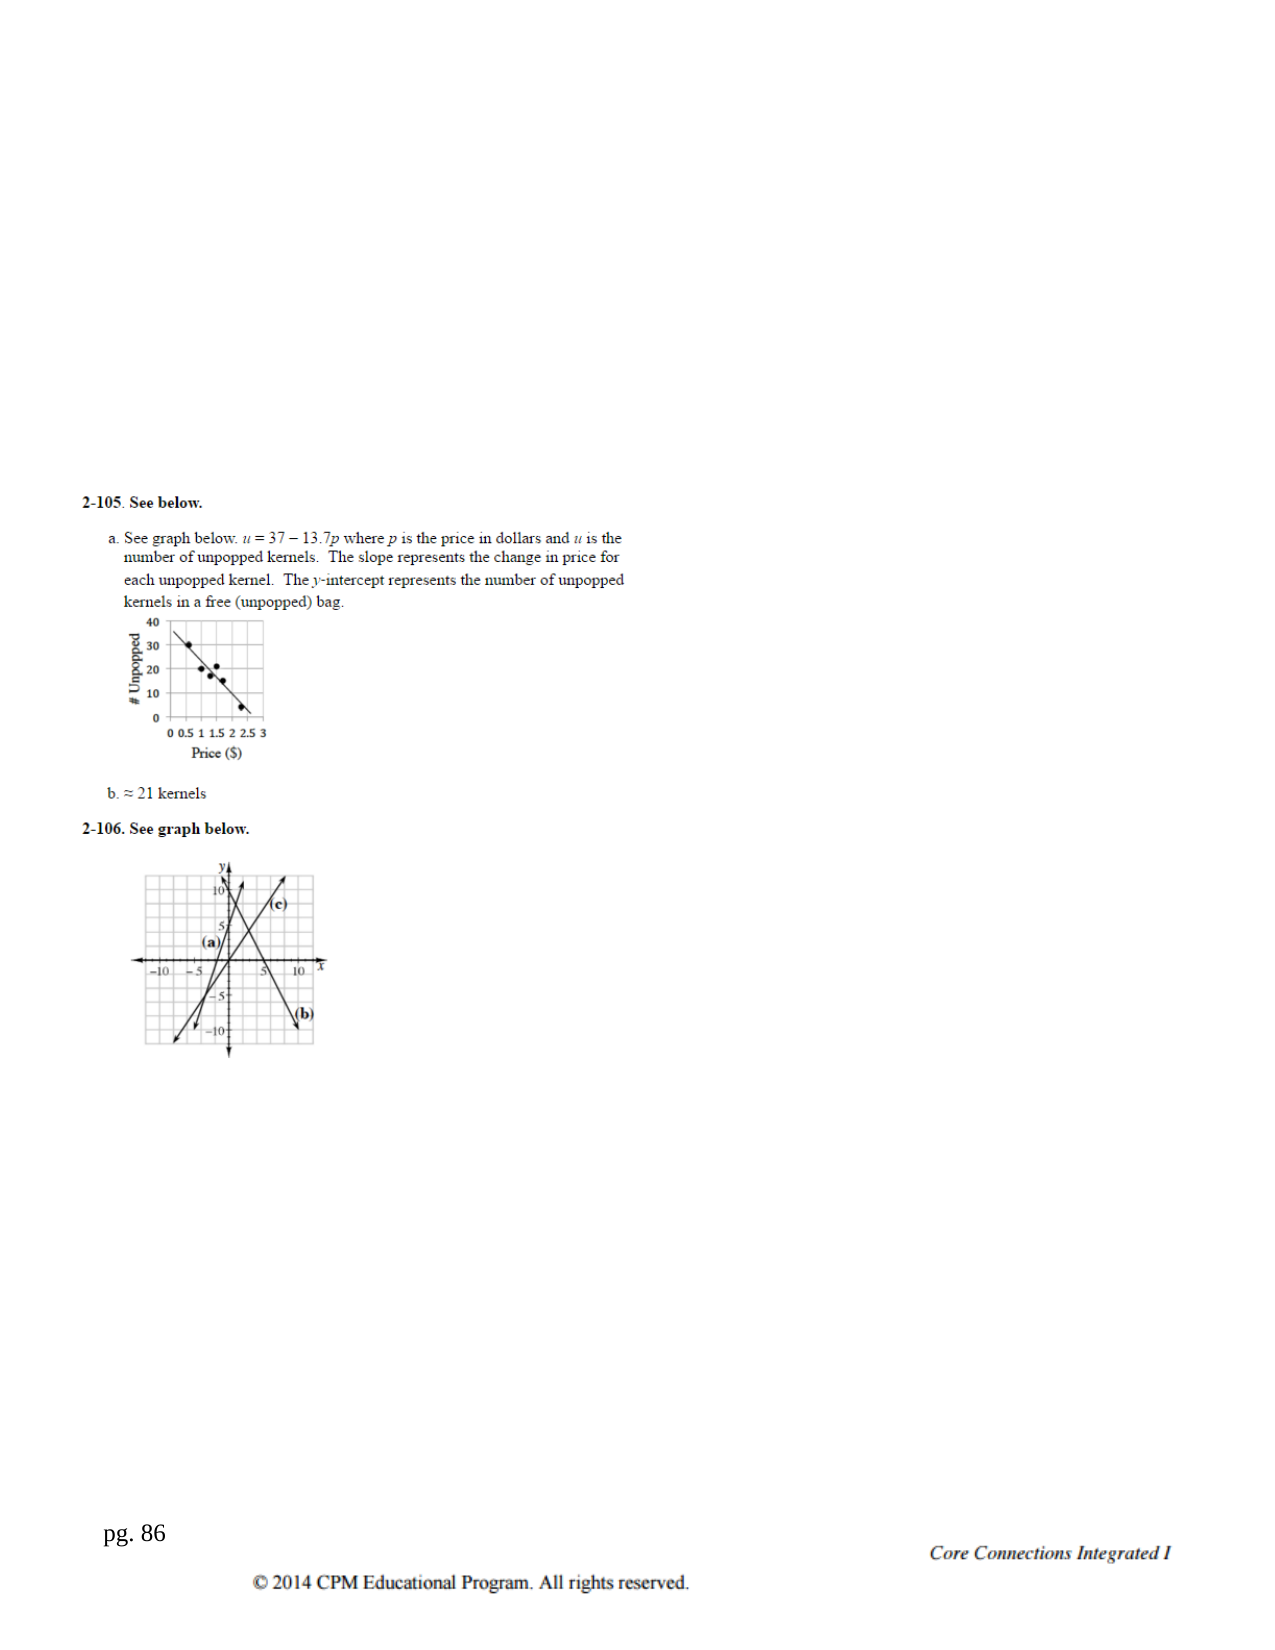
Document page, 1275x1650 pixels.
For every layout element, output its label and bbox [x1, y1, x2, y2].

picture [77, 487, 629, 1059]
picture [243, 1518, 1187, 1595]
